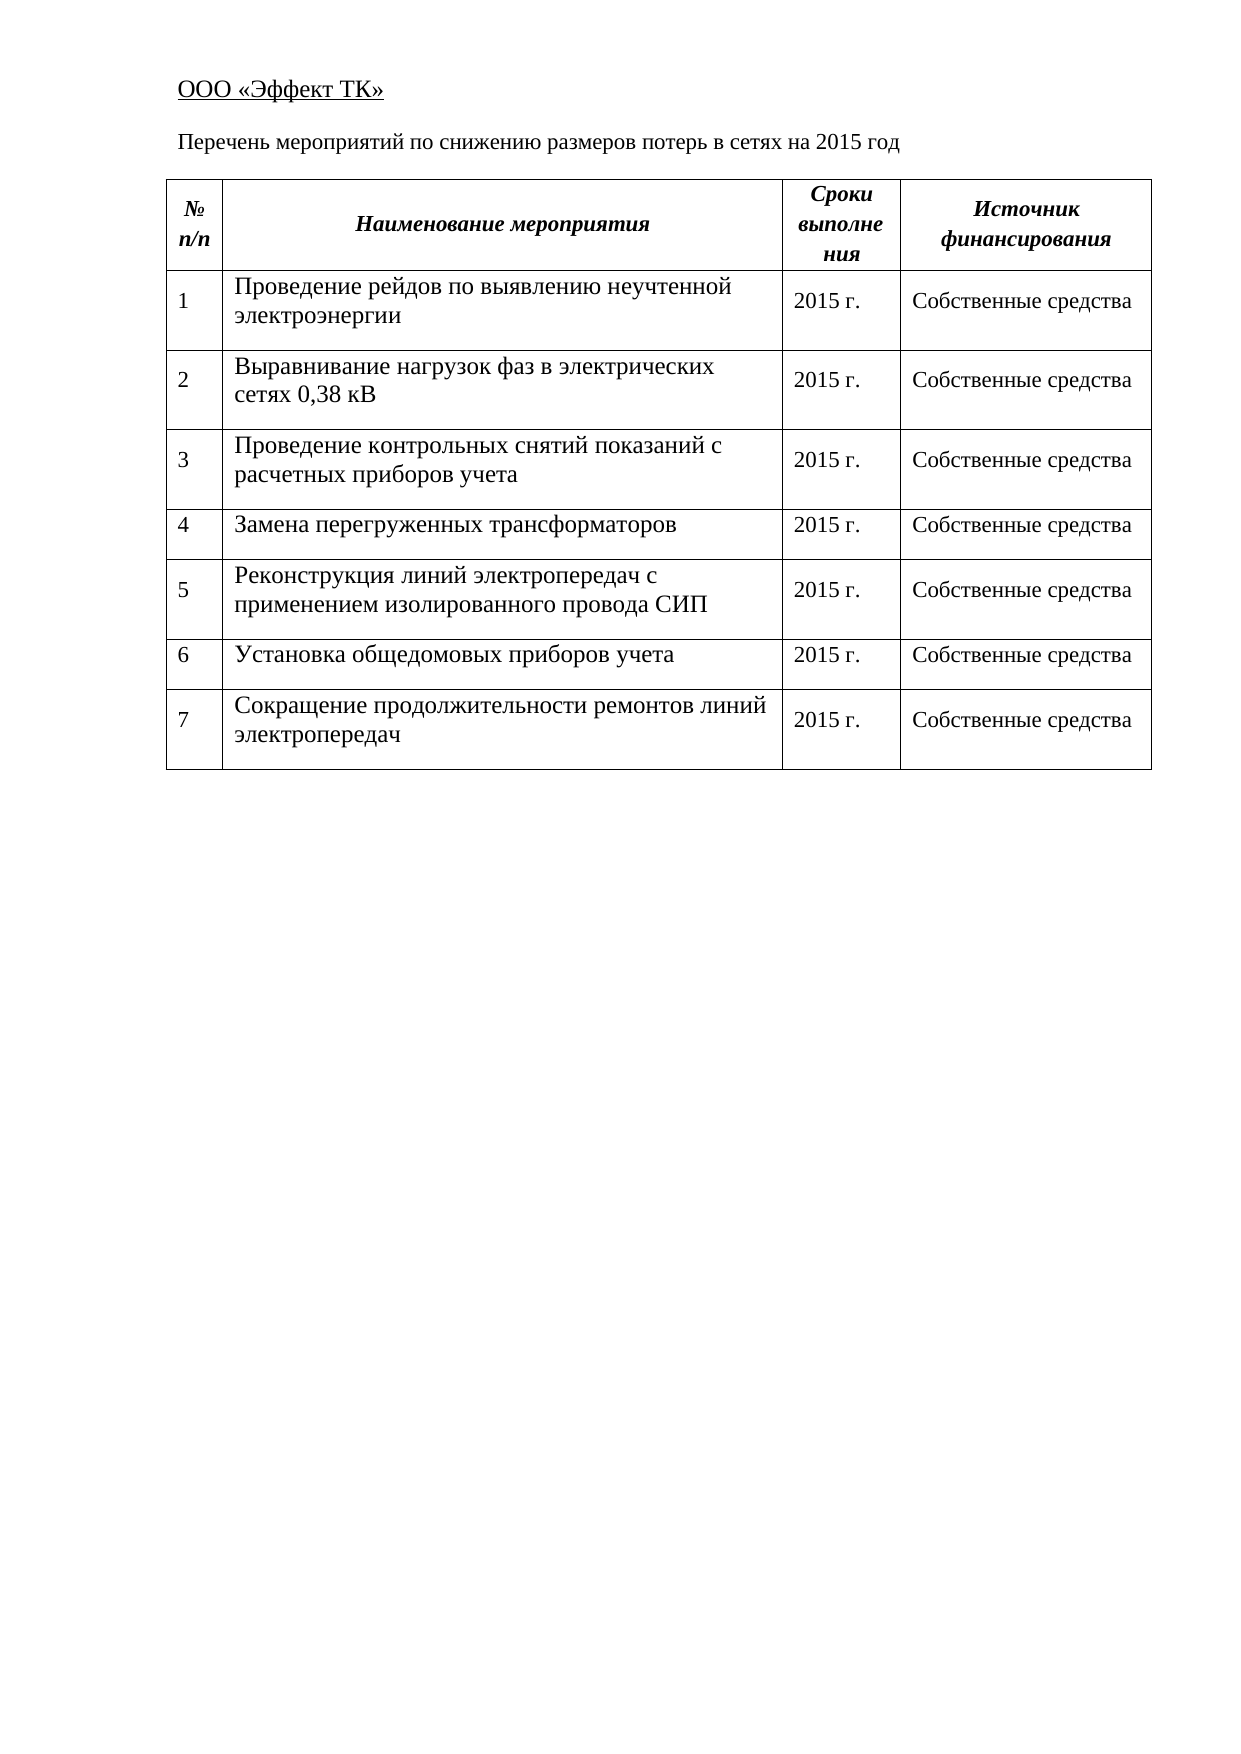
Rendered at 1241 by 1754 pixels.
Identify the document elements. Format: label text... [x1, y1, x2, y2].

table_cell Реконструкция линий электропередач с применением изолированного провода СИП [223, 560, 782, 638]
table_header № п/п [167, 180, 222, 270]
table_cell Собственные средства [901, 271, 1151, 350]
table_header Источник финансирования [901, 180, 1151, 270]
table_cell Собственные средства [901, 690, 1151, 768]
table_cell 2015 г. [783, 271, 900, 350]
table_header Сроки выполнения [783, 180, 900, 270]
table_cell 7 [167, 690, 222, 768]
table_cell 2015 г. [783, 351, 900, 429]
table_cell Замена перегруженных трансформаторов [223, 510, 782, 559]
table_cell 4 [167, 510, 222, 559]
table_cell 5 [167, 560, 222, 638]
table_cell Собственные средства [901, 510, 1151, 559]
text Перечень мероприятий по снижению размеров потерь в сетях на 2015 год [177, 128, 1152, 154]
table_cell Собственные средства [901, 351, 1151, 429]
table_cell 2 [167, 351, 222, 429]
table_cell Сокращение продолжительности ремонтов линий электропередач [223, 690, 782, 768]
table_cell 6 [167, 640, 222, 689]
table_cell Собственные средства [901, 430, 1151, 508]
table_cell 2015 г. [783, 560, 900, 638]
table_cell Собственные средства [901, 560, 1151, 638]
table_cell 3 [167, 430, 222, 508]
table_cell 2015 г. [783, 510, 900, 559]
text ООО «Эффект ТК» [177, 74, 1152, 103]
table_cell 2015 г. [783, 640, 900, 689]
table_header Наименование мероприятия [223, 180, 782, 270]
table_cell Собственные средства [901, 640, 1151, 689]
table_cell 2015 г. [783, 690, 900, 768]
table_cell Проведение рейдов по выявлению неучтенной электроэнергии [223, 271, 782, 350]
table_cell 2015 г. [783, 430, 900, 508]
table_cell Проведение контрольных снятий показаний с расчетных приборов учета [223, 430, 782, 508]
table_cell Выравнивание нагрузок фаз в электрических сетях 0,38 кВ [223, 351, 782, 429]
table_cell Установка общедомовых приборов учета [223, 640, 782, 689]
table_cell 1 [167, 271, 222, 350]
